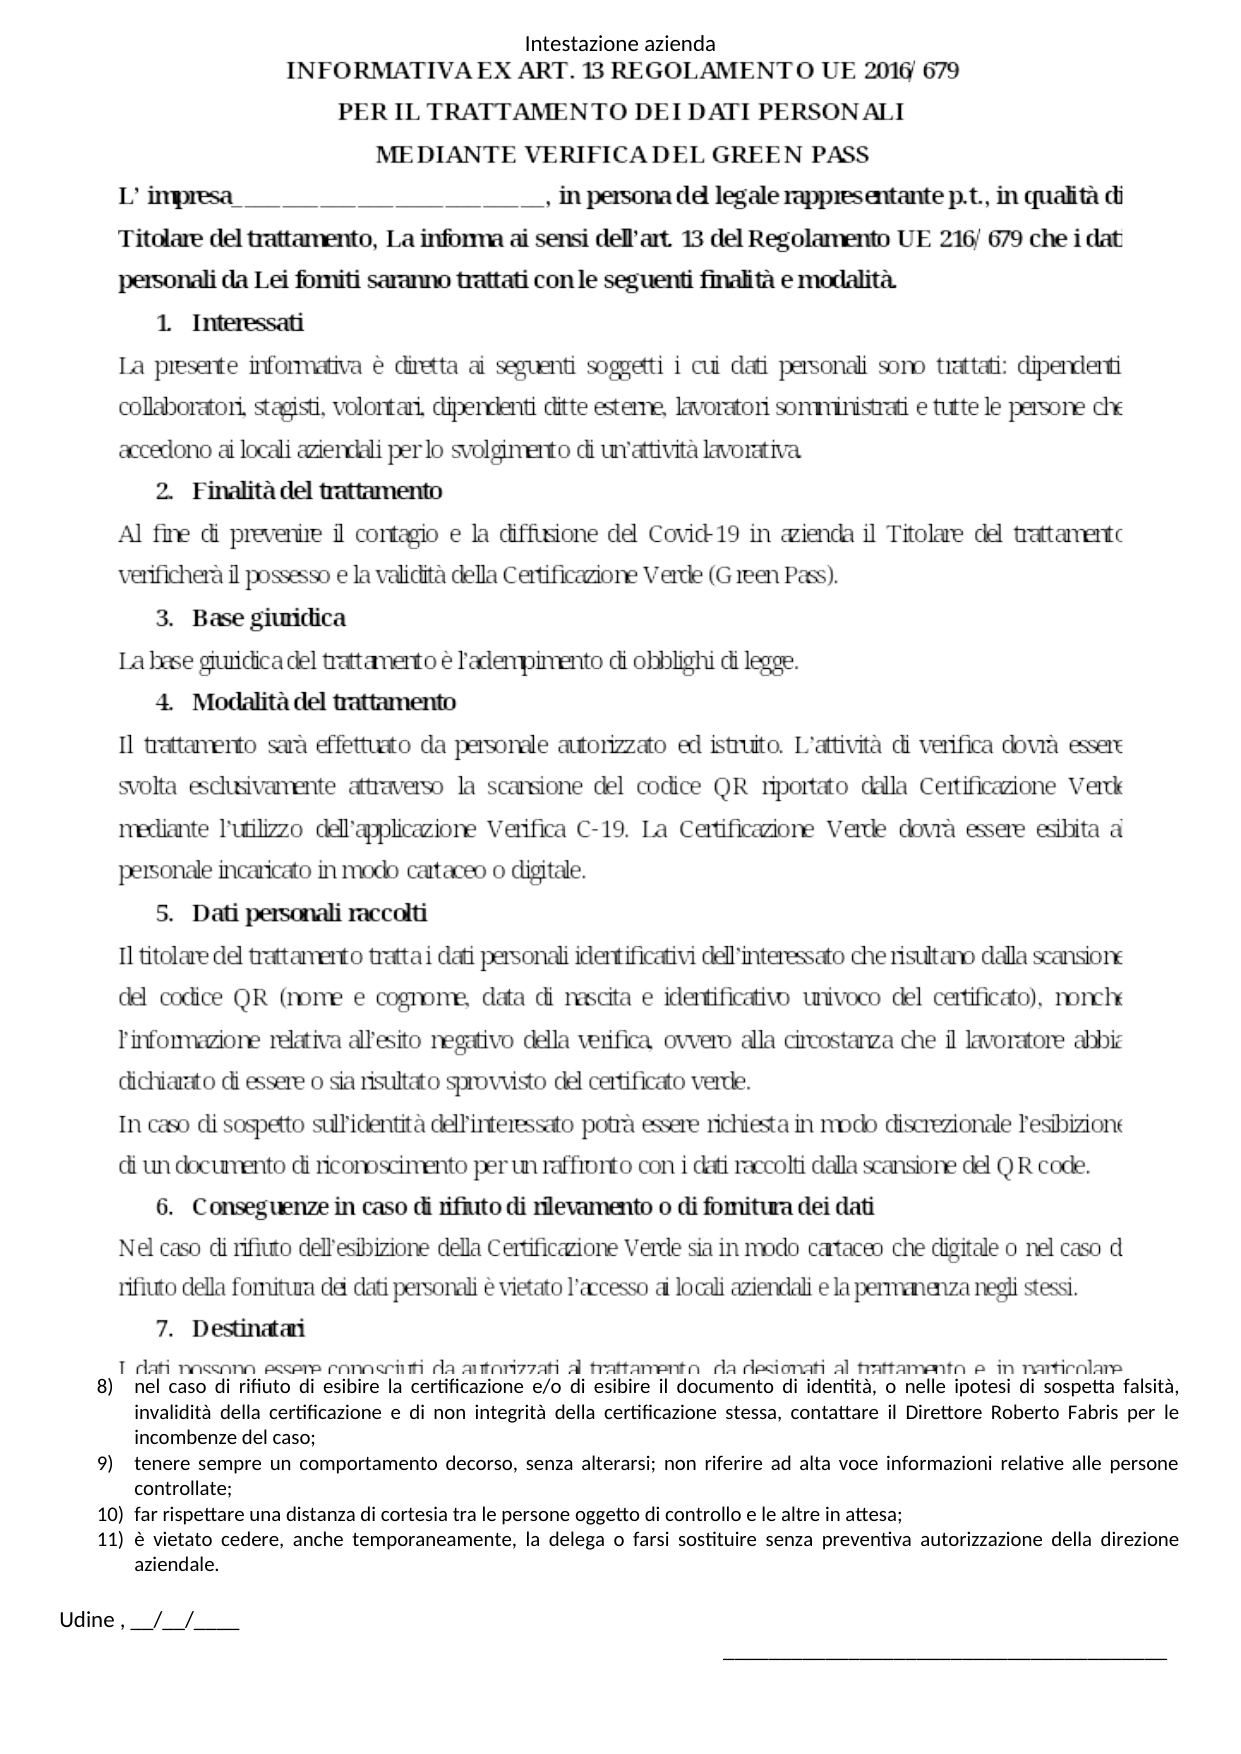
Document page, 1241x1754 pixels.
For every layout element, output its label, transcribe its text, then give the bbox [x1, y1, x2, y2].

text _______________________________________ [649, 1635, 1181, 1663]
text Udine , __/__/____ [59, 1605, 1181, 1633]
list tenere sempre un comportamento decorso, senza alterarsi; non riferire ad alta voce informazioni relative alle persone controllate; [97, 1450, 1181, 1501]
list nel caso di rifiuto di esibire la certificazione e/o di esibire il documento di identità, o nelle ipotesi di sospetta falsità, invalidità della certificazione e di non integrità della certificazione stessa, contattare il Direttore Roberto Fabris per le incombenze del caso; [97, 1374, 1181, 1450]
list far rispettare una distanza di cortesia tra le persone oggetto di controllo e le altre in attesa; [97, 1501, 1181, 1526]
list è vietato cedere, anche temporaneamente, la delega o farsi sostituire senza preventiva autorizzazione della direzione aziendale. [97, 1526, 1181, 1577]
